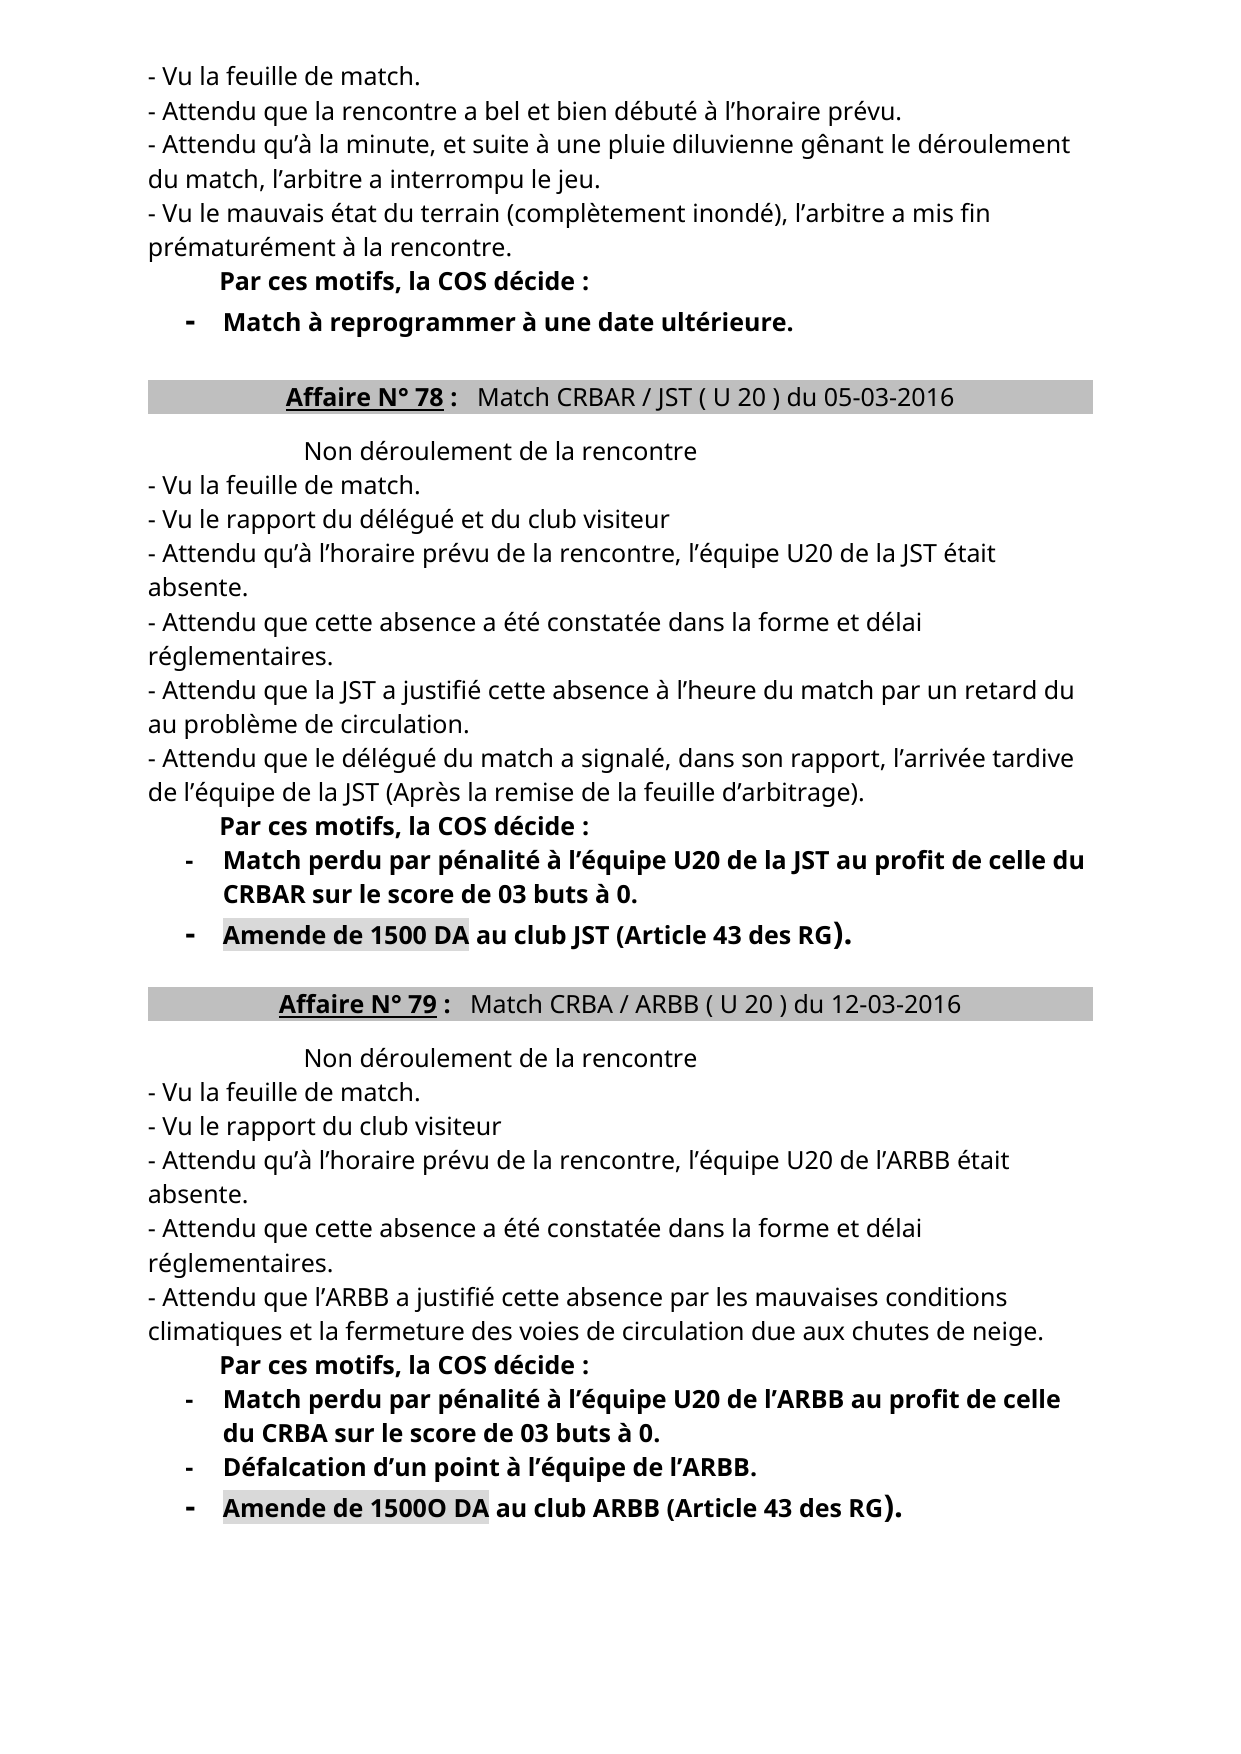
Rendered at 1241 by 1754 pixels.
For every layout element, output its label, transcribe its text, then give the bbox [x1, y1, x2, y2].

text Par ces motifs, la COS décide : [148, 808, 1093, 843]
list Match perdu par pénalité à l’équipe U20 de l’ARBB au profit de celle du CRBA sur le score de 03 buts à 0. [185, 1381, 1093, 1449]
text - Vu le mauvais état du terrain (complètement inondé), l’arbitre a mis fin prématurément à la rencontre. [148, 195, 1093, 263]
list Amende de 1500O DA au club ARBB (Article 43 des RG). [185, 1484, 1093, 1526]
text - Vu le rapport du délégué et du club visiteur [148, 502, 1093, 536]
list Match à reprogrammer à une date ultérieure. [185, 297, 1093, 340]
list Amende de 1500 DA au club JST (Article 43 des RG). [185, 911, 1093, 953]
text Affaire N° 78 : Match CRBAR / JST ( U 20 ) du 05-03-2016 [148, 380, 1093, 414]
text - Attendu que la rencontre a bel et bien débuté à l’horaire prévu. [148, 93, 1093, 127]
text - Attendu que la JST a justifié cette absence à l’heure du match par un retard du au problème de circulation. [148, 672, 1093, 740]
text Non déroulement de la rencontre [148, 434, 1093, 468]
text Affaire N° 79 : Match CRBA / ARBB ( U 20 ) du 12-03-2016 [148, 987, 1093, 1021]
text - Vu la feuille de match. [148, 59, 1093, 93]
text - Attendu que cette absence a été constatée dans la forme et délai réglementaires. [148, 604, 1093, 672]
text - Attendu que le délégué du match a signalé, dans son rapport, l’arrivée tardive de l’équipe de la JST (Après la remise de la feuille d’arbitrage). [148, 740, 1093, 808]
text Non déroulement de la rencontre [148, 1041, 1093, 1075]
text - Attendu que cette absence a été constatée dans la forme et délai réglementaires. [148, 1211, 1093, 1279]
text - Attendu qu’à la minute, et suite à une pluie diluvienne gênant le déroulement du match, l’arbitre a interrompu le jeu. [148, 127, 1093, 195]
list Match perdu par pénalité à l’équipe U20 de la JST au profit de celle du CRBAR sur le score de 03 buts à 0. [185, 843, 1093, 911]
text - Vu la feuille de match. [148, 1075, 1093, 1109]
text - Attendu qu’à l’horaire prévu de la rencontre, l’équipe U20 de la JST était absente. [148, 536, 1093, 604]
text - Attendu qu’à l’horaire prévu de la rencontre, l’équipe U20 de l’ARBB était absente. [148, 1143, 1093, 1211]
text Par ces motifs, la COS décide : [148, 1347, 1093, 1381]
text - Vu le rapport du club visiteur [148, 1109, 1093, 1143]
text - Vu la feuille de match. [148, 468, 1093, 502]
text - Attendu que l’ARBB a justifié cette absence par les mauvaises conditions climatiques et la fermeture des voies de circulation due aux chutes de neige. [148, 1279, 1093, 1347]
list Défalcation d’un point à l’équipe de l’ARBB. [185, 1449, 1093, 1484]
text Par ces motifs, la COS décide : [148, 263, 1093, 297]
